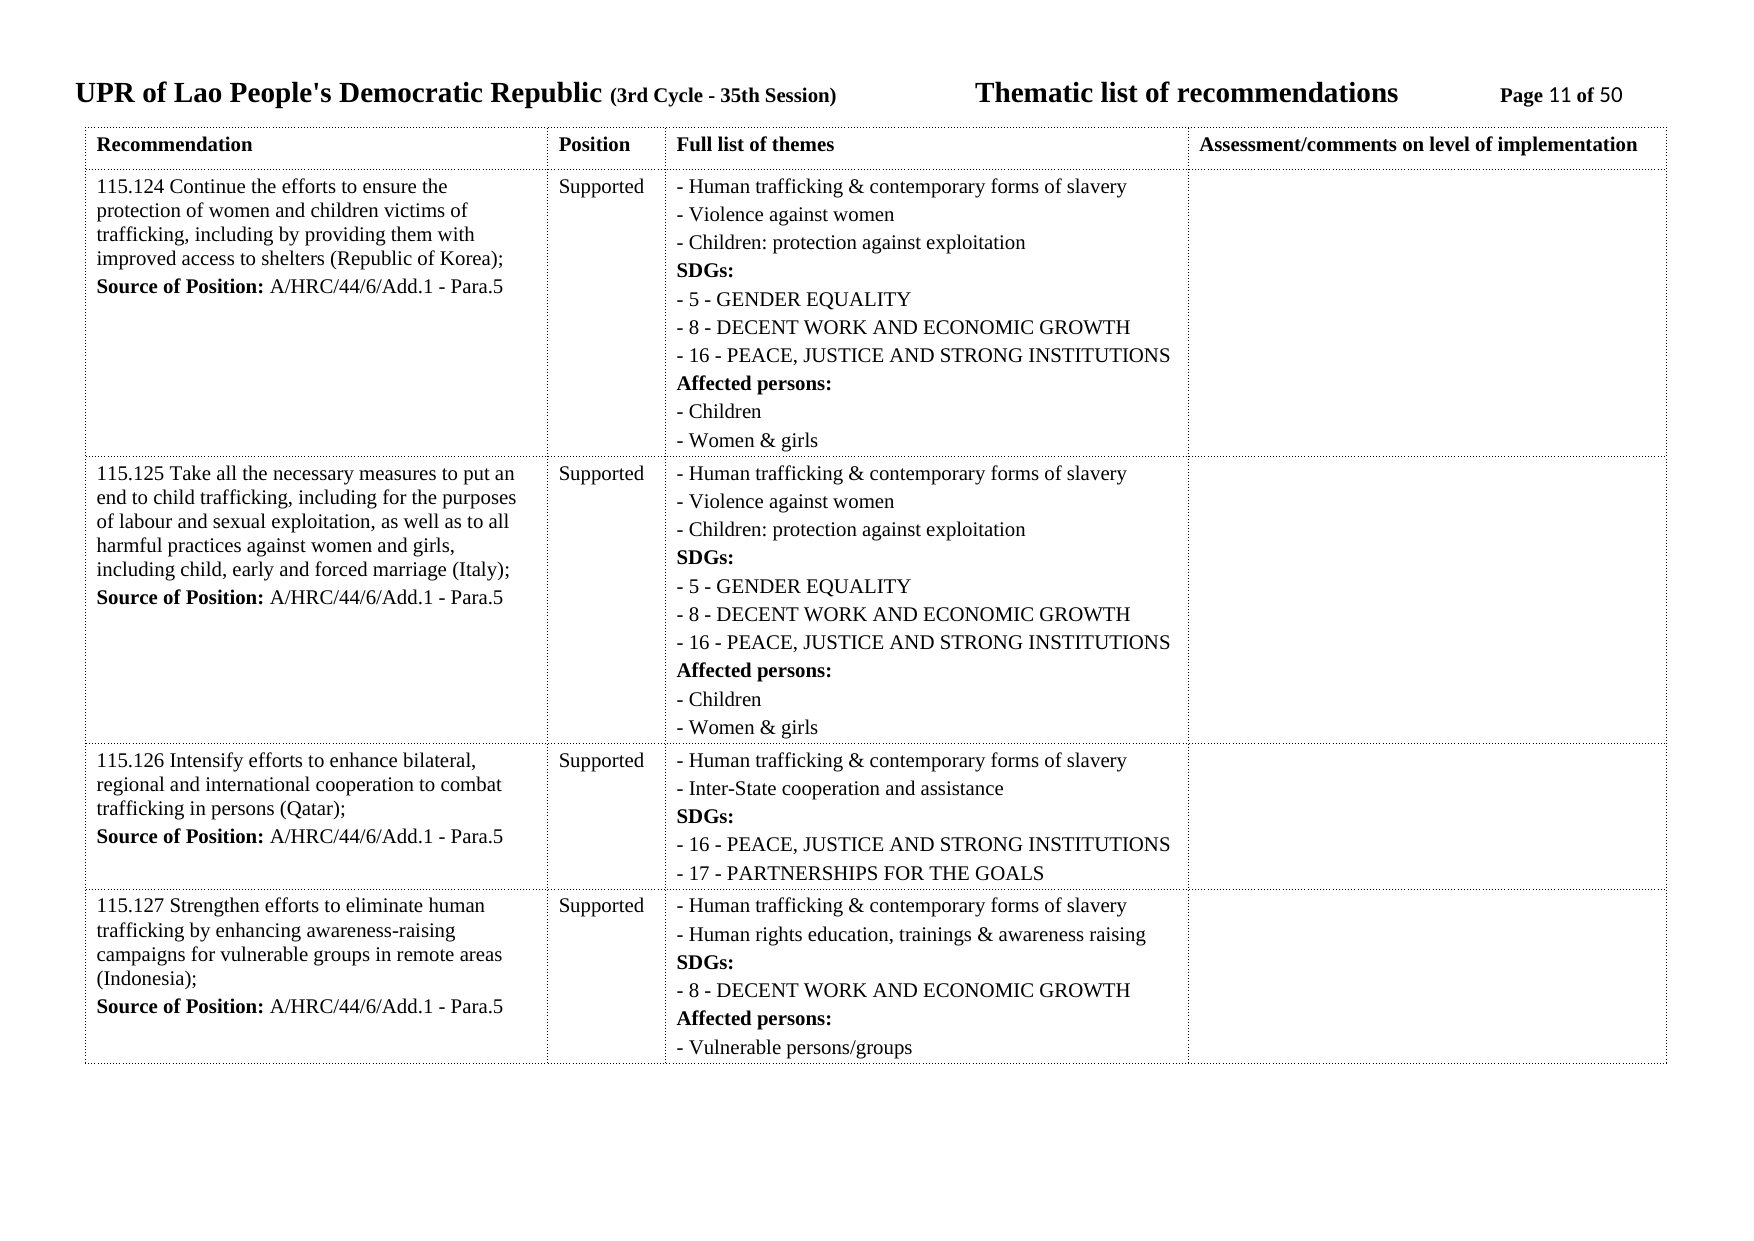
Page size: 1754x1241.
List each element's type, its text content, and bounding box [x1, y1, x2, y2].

table_cell - Human trafficking & contemporary forms of slavery - Inter-State cooperation and assistance SDGs: - 16 - PEACE, JUSTICE AND STRONG INSTITUTIONS - 17 - PARTNERSHIPS FOR THE GOALS [665, 743, 1188, 889]
table_cell Supported [547, 456, 665, 743]
table_cell 115.125 Take all the necessary measures to put an end to child trafficking, including for the purposes of labour and sexual exploitation, as well as to all harmful practices against women and girls, including child, early and forced marriage (Italy); Source of Position: A/HRC/44/6/Add.1 - Para.5 [85, 456, 547, 743]
table_cell - Human trafficking & contemporary forms of slavery - Violence against women - Children: protection against exploitation SDGs: - 5 - GENDER EQUALITY - 8 - DECENT WORK AND ECONOMIC GROWTH - 16 - PEACE, JUSTICE AND STRONG INSTITUTIONS Affected persons: - Children - Women & girls [665, 169, 1188, 456]
table_cell Supported [547, 743, 665, 889]
table_cell [1188, 169, 1666, 456]
table_cell 115.126 Intensify efforts to enhance bilateral, regional and international cooperation to combat trafficking in persons (Qatar); Source of Position: A/HRC/44/6/Add.1 - Para.5 [85, 743, 547, 889]
table_cell 115.127 Strengthen efforts to eliminate human trafficking by enhancing awareness-raising campaigns for vulnerable groups in remote areas (Indonesia); Source of Position: A/HRC/44/6/Add.1 - Para.5 [85, 889, 547, 1063]
table_cell 115.124 Continue the efforts to ensure the protection of women and children victims of trafficking, including by providing them with improved access to shelters (Republic of Korea); Source of Position: A/HRC/44/6/Add.1 - Para.5 [85, 169, 547, 456]
table_cell [1188, 889, 1666, 1063]
table_header Recommendation [85, 127, 547, 169]
table_header Position [547, 127, 665, 169]
table_header Full list of themes [665, 127, 1188, 169]
table_cell Supported [547, 169, 665, 456]
table_cell Supported [547, 889, 665, 1063]
table_cell [1188, 456, 1666, 743]
table_cell - Human trafficking & contemporary forms of slavery - Violence against women - Children: protection against exploitation SDGs: - 5 - GENDER EQUALITY - 8 - DECENT WORK AND ECONOMIC GROWTH - 16 - PEACE, JUSTICE AND STRONG INSTITUTIONS Affected persons: - Children - Women & girls [665, 456, 1188, 743]
table_cell - Human trafficking & contemporary forms of slavery - Human rights education, trainings & awareness raising SDGs: - 8 - DECENT WORK AND ECONOMIC GROWTH Affected persons: - Vulnerable persons/groups [665, 889, 1188, 1063]
table_header Assessment/comments on level of implementation [1188, 127, 1666, 169]
table_cell [1188, 743, 1666, 889]
